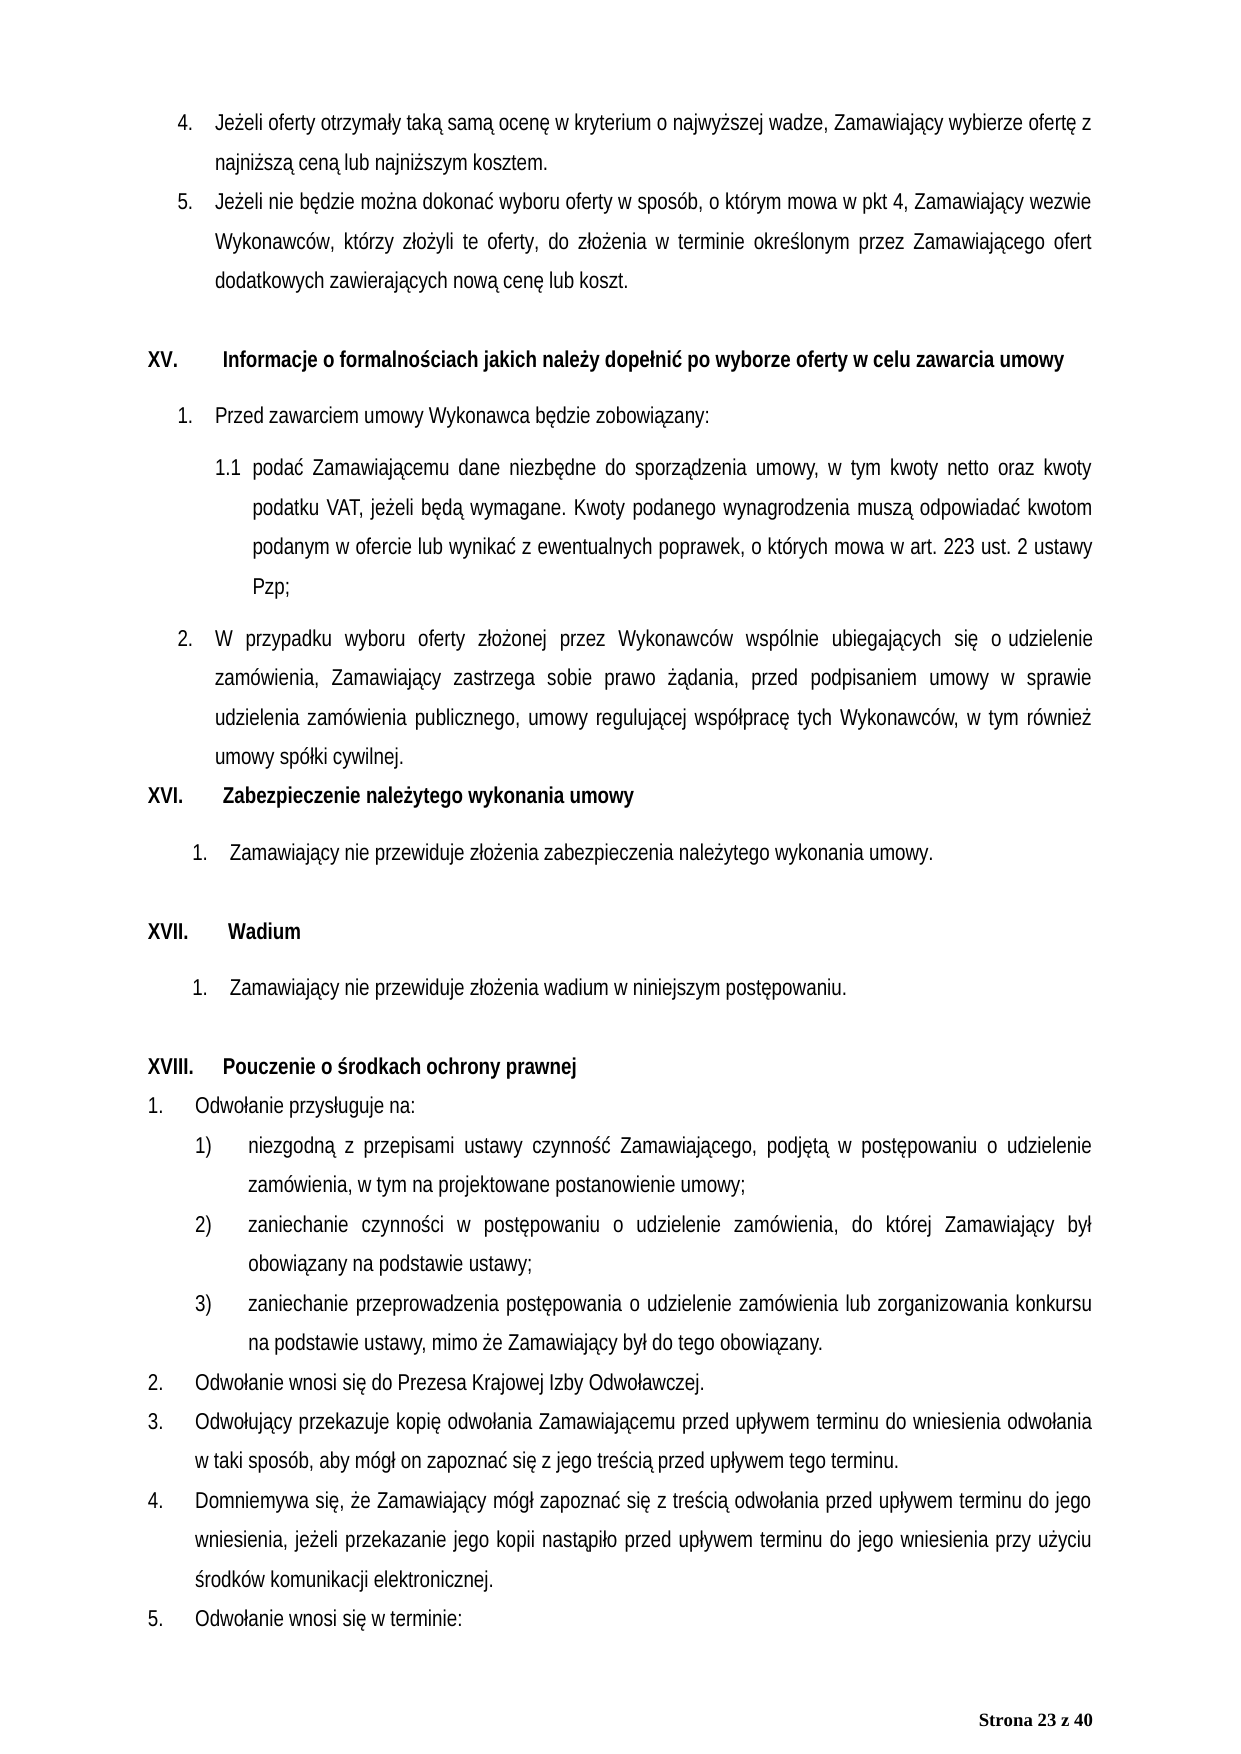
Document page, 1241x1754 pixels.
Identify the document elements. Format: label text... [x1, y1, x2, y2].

list Informacje o formalnościach jakich należy dopełnić po wyborze oferty w celu zawarcia umowy [148, 346, 1092, 372]
list Zabezpieczenie należytego wykonania umowy [148, 782, 1092, 809]
list Odwołanie wnosi się do Prezesa Krajowej Izby Odwoławczej. [148, 1368, 1092, 1395]
list Odwołanie przysługuje na: [148, 1092, 1092, 1118]
list Odwołanie wnosi się w terminie: [148, 1605, 1092, 1632]
list Jeżeli nie będzie można dokonać wyboru oferty w sposób, o którym mowa w pkt 4, Zamawiający wezwie Wykonawców, którzy złożyli te oferty, do złożenia w terminie określonym przez Zamawiającego ofert dodatkowych zawierających nową cenę lub koszt. [177, 188, 1092, 293]
list Pouczenie o środkach ochrony prawnej [148, 1053, 1092, 1079]
list zaniechanie przeprowadzenia postępowania o udzielenie zamówienia lub zorganizowania konkursu na podstawie ustawy, mimo że Zamawiający był do tego obowiązany. [195, 1289, 1092, 1355]
list Domniemywa się, że Zamawiający mógł zapoznać się z treścią odwołania przed upływem terminu do jego wniesienia, jeżeli przekazanie jego kopii nastąpiło przed upływem terminu do jego wniesienia przy użyciu środków komunikacji elektronicznej. [148, 1487, 1092, 1592]
list Wadium [148, 918, 1092, 944]
list zaniechanie czynności w postępowaniu o udzielenie zamówienia, do której Zamawiający był obowiązany na podstawie ustawy; [195, 1211, 1092, 1276]
list Odwołujący przekazuje kopię odwołania Zamawiającemu przed upływem terminu do wniesienia odwołania w taki sposób, aby mógł on zapoznać się z jego treścią przed upływem tego terminu. [148, 1408, 1092, 1474]
list niezgodną z przepisami ustawy czynność Zamawiającego, podjętą w postępowaniu o udzielenie zamówienia, w tym na projektowane postanowienie umowy; [195, 1132, 1092, 1197]
list podać Zamawiającemu dane niezbędne do sporządzenia umowy, w tym kwoty netto oraz kwoty podatku VAT, jeżeli będą wymagane. Kwoty podanego wynagrodzenia muszą odpowiadać kwotom podanym w ofercie lub wynikać z ewentualnych poprawek, o których mowa w art. 223 ust. 2 ustawy Pzp; [215, 454, 1092, 599]
list Zamawiający nie przewiduje złożenia zabezpieczenia należytego wykonania umowy. [192, 839, 1092, 865]
list Zamawiający nie przewiduje złożenia wadium w niniejszym postępowaniu. [192, 974, 1092, 1000]
list W przypadku wyboru oferty złożonej przez Wykonawców wspólnie ubiegających się o udzielenie zamówienia, Zamawiający zastrzega sobie prawo żądania, przed podpisaniem umowy w sprawie udzielenia zamówienia publicznego, umowy regulującej współpracę tych Wykonawców, w tym również umowy spółki cywilnej. [177, 624, 1092, 769]
list Przed zawarciem umowy Wykonawca będzie zobowiązany: [177, 402, 1092, 428]
list Jeżeli oferty otrzymały taką samą ocenę w kryterium o najwyższej wadze, Zamawiający wybierze ofertę z najniższą ceną lub najniższym kosztem. [177, 109, 1092, 175]
